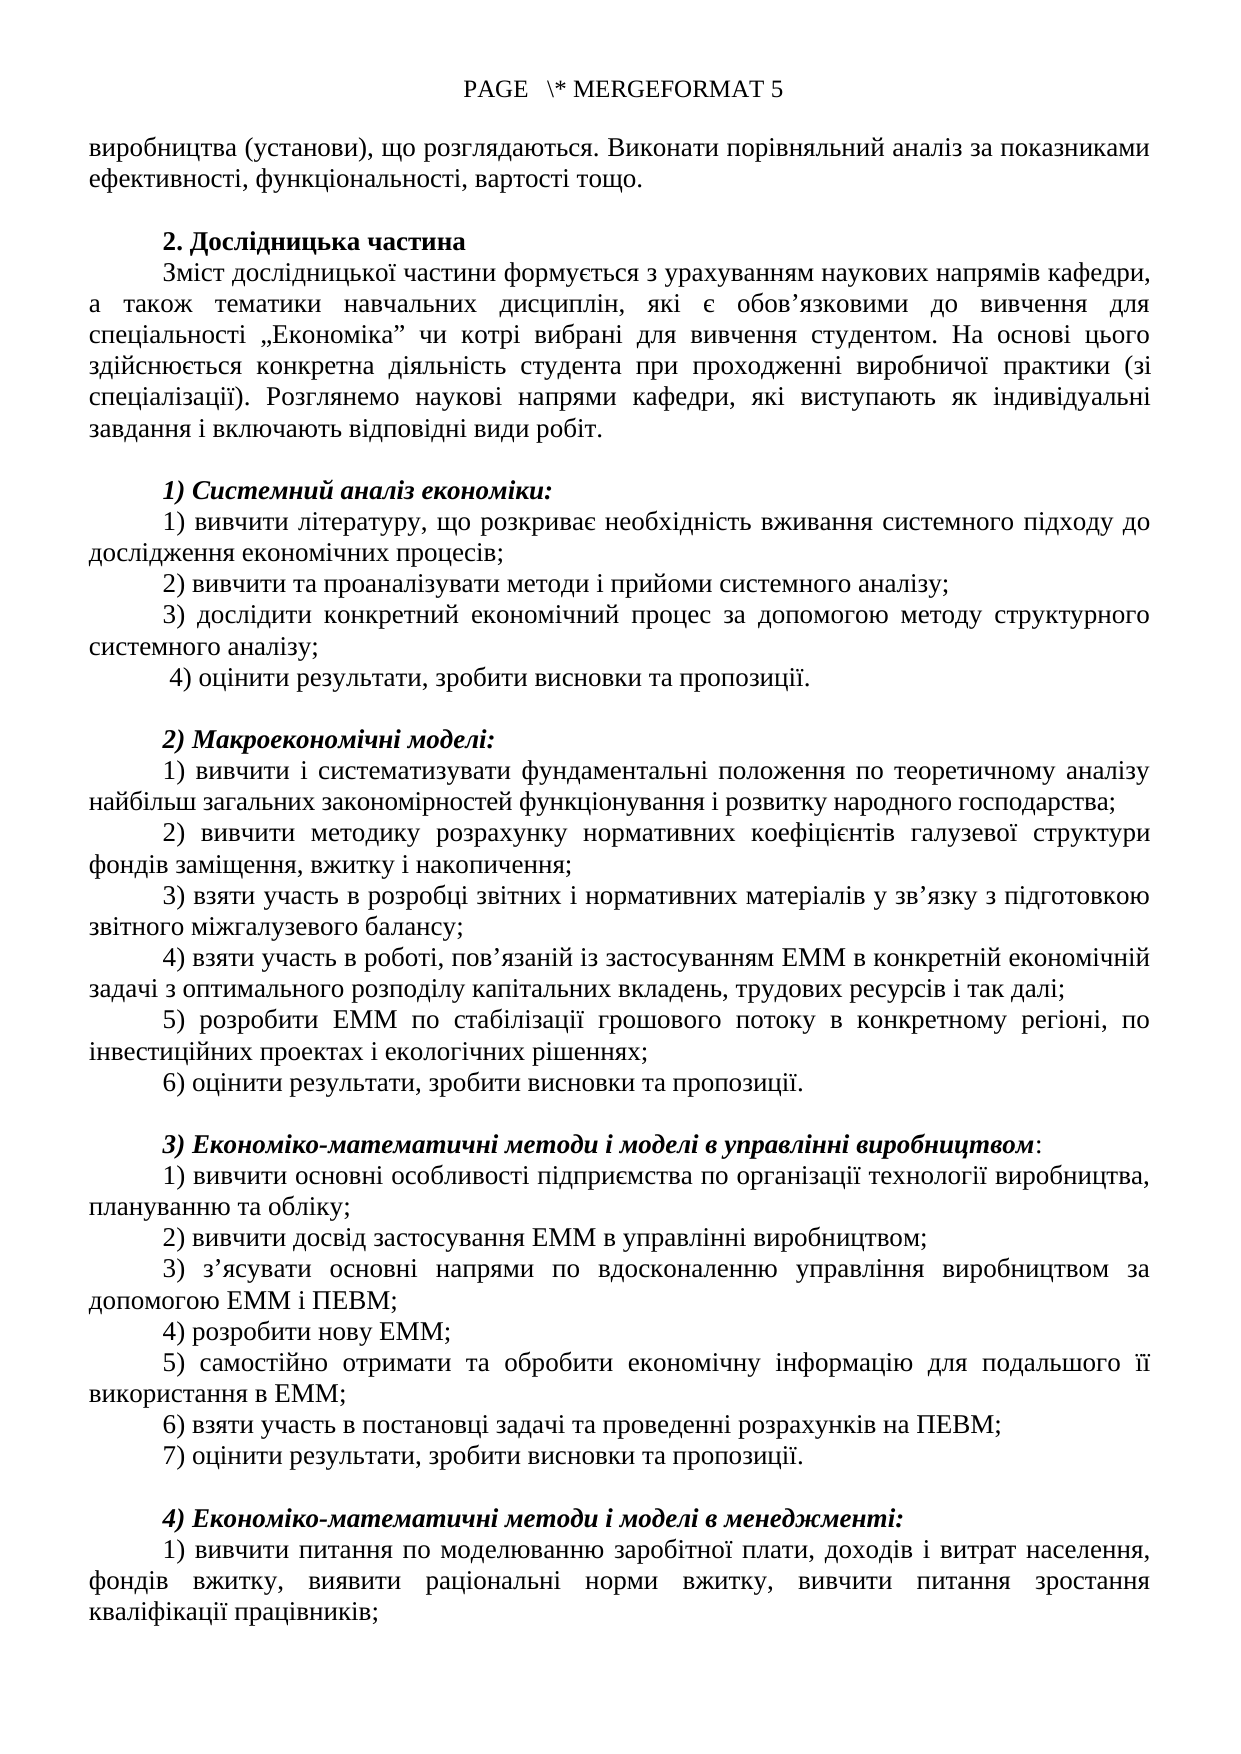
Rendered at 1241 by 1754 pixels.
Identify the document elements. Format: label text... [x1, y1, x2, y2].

text 4) розробити нову ЕММ; [89, 1315, 1152, 1346]
text 4) оцінити результати, зробити висновки та пропозиції. [89, 661, 1152, 692]
text 2) вивчити та проаналізувати методи і прийоми системного аналізу; [89, 567, 1152, 598]
text 2. Дослідницька частина [89, 225, 1152, 256]
text 2) вивчити методику розрахунку нормативних коефіцієнтів галузевої структури фондів заміщення, вжитку і накопичення; [89, 817, 1152, 879]
text 3) дослідити конкретний економічний процес за допомогою методу структурного системного аналізу; [89, 598, 1152, 661]
text 5) розробити ЕММ по стабілізації грошового потоку в конкретному регіоні, по інвестиційних проектах і екологічних рішеннях; [89, 1003, 1152, 1066]
text 1) вивчити питання по моделюванню заробітної плати, доходів і витрат населення, фондів вжитку, виявити раціональні норми вжитку, вивчити питання зростання кваліфікації працівників; [89, 1533, 1152, 1626]
text 2) Макроекономічні моделі: [89, 723, 1152, 754]
text Зміст дослідницької частини формується з урахуванням наукових напрямів кафедри, а також тематики навчальних дисциплін, які є обов’язковими до вивчення для спеціальності „Економіка” чи котрі вибрані для вивчення студентом. На основі цього здійснюється конкретна діяльність студента при проходженні виробничої практики (зі спеціалізації). Розглянемо наукові напрями кафедри, які виступають як індивідуальні завдання і включають відповідні види робіт. [89, 256, 1152, 443]
text 6) оцінити результати, зробити висновки та пропозиції. [89, 1066, 1152, 1097]
text 6) взяти участь в постановці задачі та проведенні розрахунків на ПЕВМ; [89, 1408, 1152, 1439]
text 2) вивчити досвід застосування ЕММ в управлінні виробництвом; [89, 1221, 1152, 1253]
text 7) оцінити результати, зробити висновки та пропозиції. [89, 1439, 1152, 1471]
text 4) Економіко-математичні методи і моделі в менеджменті: [89, 1502, 1152, 1533]
text 3) взяти участь в розробці звітних і нормативних матеріалів у зв’язку з підготовкою звітного міжгалузевого балансу; [89, 879, 1152, 941]
text 3) з’ясувати основні напрями по вдосконаленню управління виробництвом за допомогою ЕММ і ПЕВМ; [89, 1253, 1152, 1315]
text 1) Системний аналіз економіки: [89, 474, 1152, 505]
text 1) вивчити і систематизувати фундаментальні положення по теоретичному аналізу найбільш загальних закономірностей функціонування і розвитку народного господарства; [89, 754, 1152, 817]
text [89, 131, 1152, 194]
text 3) Економіко-математичні методи і моделі в управлінні виробництвом: [89, 1128, 1152, 1159]
text 4) взяти участь в роботі, пов’язаній із застосуванням ЕММ в конкретній економічній задачі з оптимального розподілу капітальних вкладень, трудових ресурсів і так далі; [89, 941, 1152, 1003]
text 5) самостійно отримати та обробити економічну інформацію для подальшого її використання в ЕММ; [89, 1346, 1152, 1408]
text 1) вивчити основні особливості підприємства по організації технології виробництва, плануванню та обліку; [89, 1159, 1152, 1221]
text 1) вивчити літературу, що розкриває необхідність вживання системного підходу до дослідження економічних процесів; [89, 505, 1152, 567]
